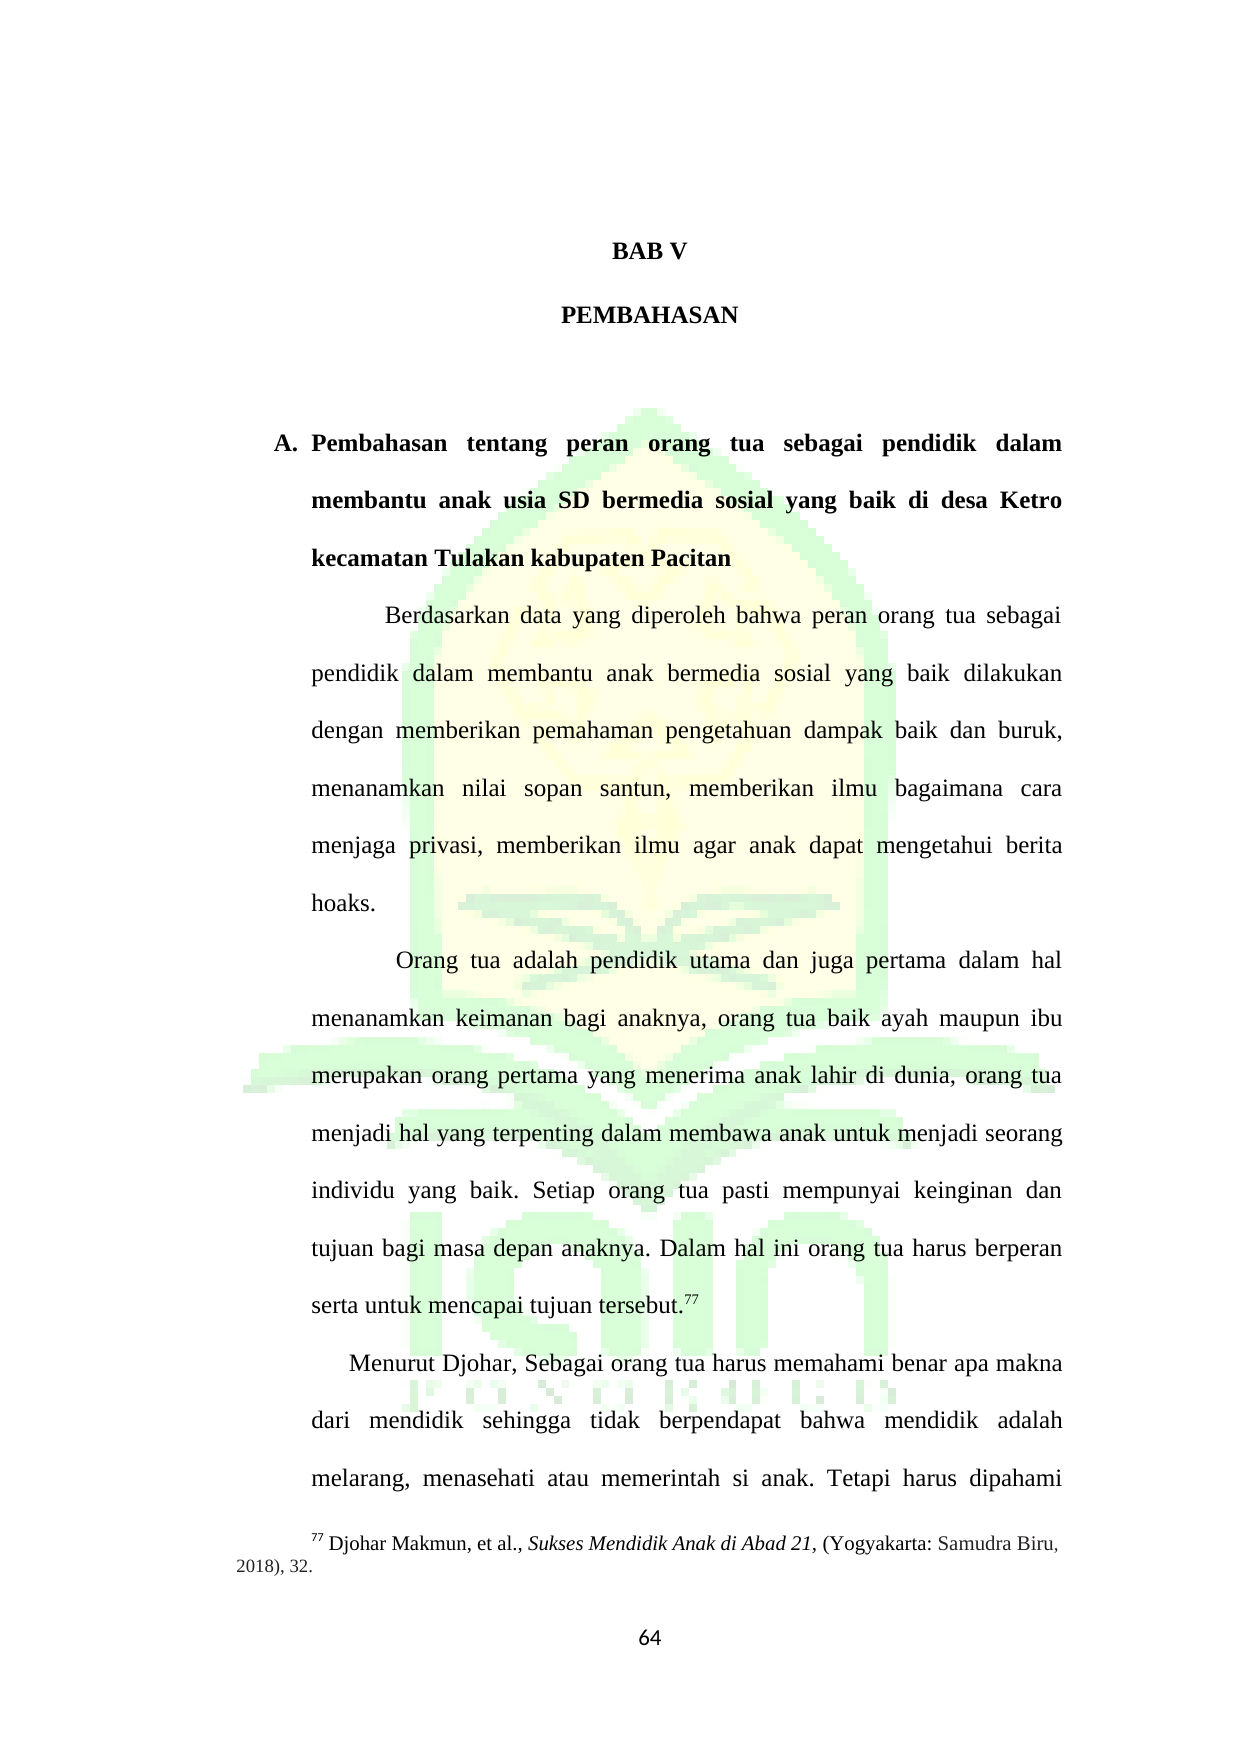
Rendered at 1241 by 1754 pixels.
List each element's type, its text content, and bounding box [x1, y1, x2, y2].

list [311, 1348, 1063, 1492]
list Berdasarkan data yang diperoleh bahwa peran orang tua sebagai pendidik dalam membantu anak bermedia sosial yang baik dilakukan dengan memberikan pemahaman pengetahuan dampak baik dan buruk, menanamkan nilai sopan santun, memberikan ilmu bagaimana cara menjaga privasi, memberikan ilmu agar anak dapat mengetahui berita hoaks. [311, 601, 1063, 917]
text PEMBAHASAN [236, 300, 1063, 329]
list Orang tua adalah pendidik utama dan juga pertama dalam hal menanamkan keimanan bagi anaknya, orang tua baik ayah maupun ibu merupakan orang pertama yang menerima anak lahir di dunia, orang tua menjadi hal yang terpenting dalam membawa anak untuk menjadi seorang individu yang baik. Setiap orang tua pasti mempunyai keinginan dan tujuan bagi masa depan anaknya. Dalam hal ini orang tua harus berperan serta untuk mencapai tujuan tersebut. [311, 946, 1063, 1319]
list Pembahasan tentang peran orang tua sebagai pendidik dalam membantu anak usia SD bermedia sosial yang baik di desa Ketro kecamatan Tulakan kabupaten Pacitan [274, 428, 1063, 572]
text BAB V [236, 236, 1063, 265]
